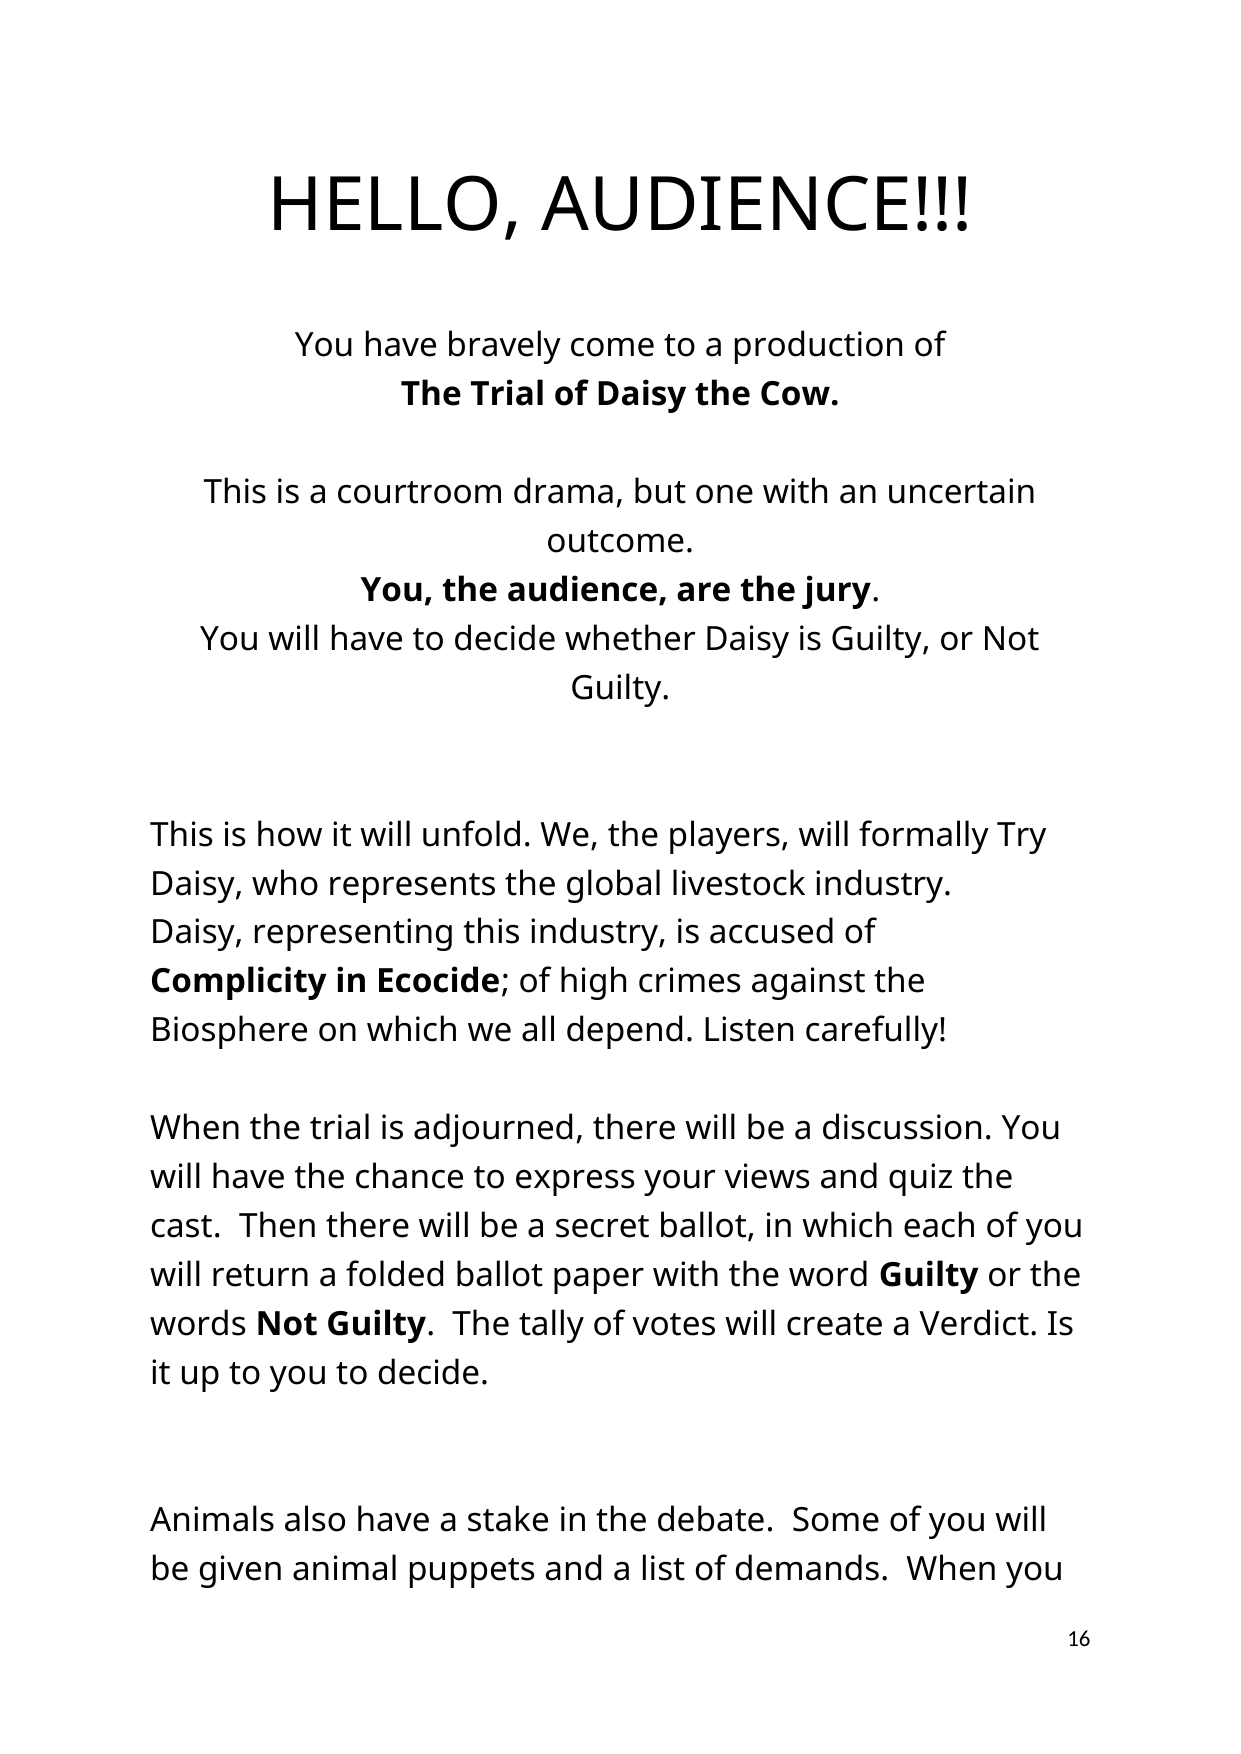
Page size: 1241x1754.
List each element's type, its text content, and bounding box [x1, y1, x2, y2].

text When the trial is adjourned, there will be a discussion. You will have the chance to express your views and quiz the cast. Then there will be a secret ballot, in which each of you will return a folded ballot paper with the word Guilty or the words Not Guilty. The tally of votes will create a Verdict. Is it up to you to decide. [150, 1104, 1090, 1394]
text This is a courtroom drama, but one with an uncertain outcome. [150, 468, 1090, 562]
text Complicity in Ecocide; of high crimes against the Biosphere on which we all depend. Listen carefully! [150, 957, 1090, 1052]
text The Trial of Daisy the Cow. [150, 370, 1090, 415]
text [150, 1496, 1090, 1590]
text Daisy, representing this industry, is accused of [150, 908, 1090, 954]
text HELLO, AUDIENCE!!! [150, 150, 1090, 252]
text You have bravely come to a production of [150, 321, 1090, 366]
text You, the audience, are the jury. [150, 566, 1090, 611]
text This is how it will unfold. We, the players, will formally Try Daisy, who represents the global livestock industry. [150, 810, 1090, 905]
text You will have to decide whether Daisy is Guilty, or Not Guilty. [150, 614, 1090, 709]
